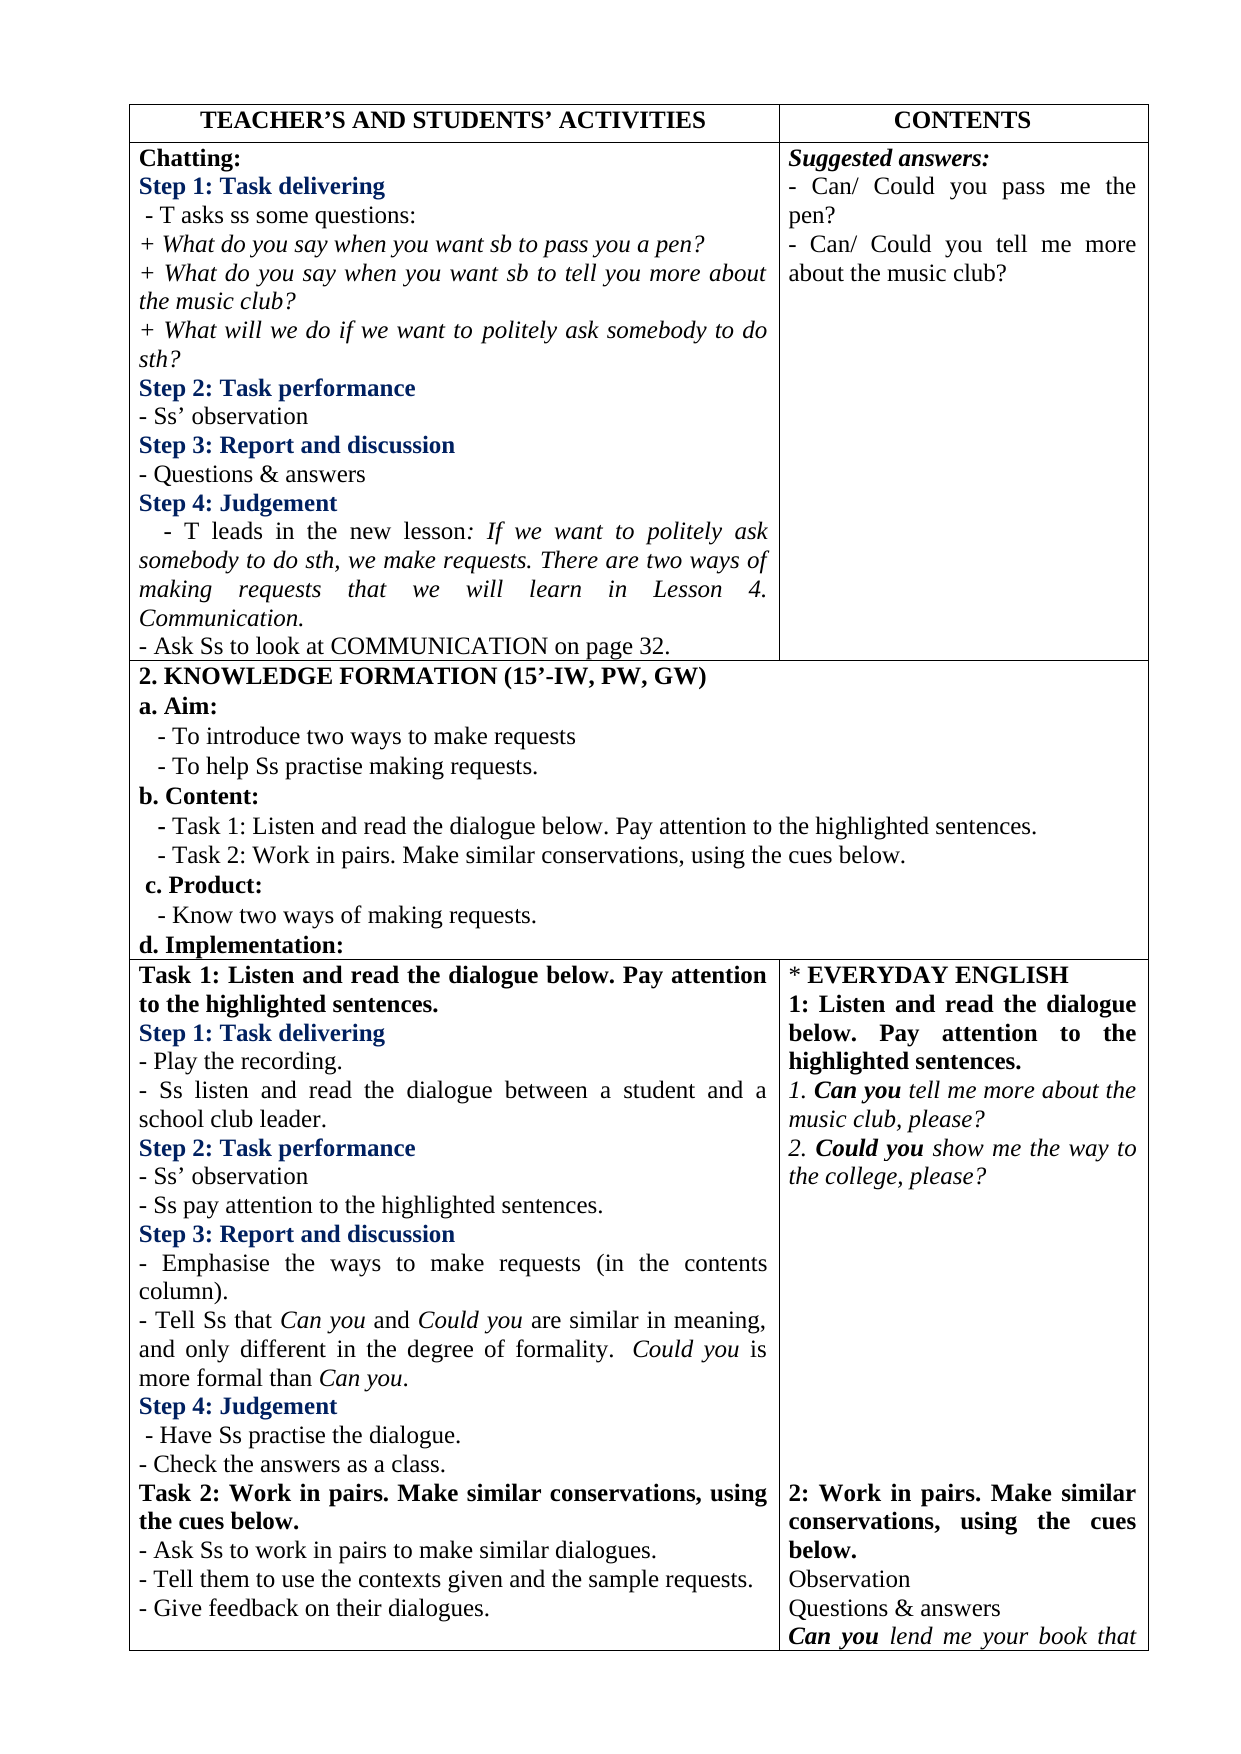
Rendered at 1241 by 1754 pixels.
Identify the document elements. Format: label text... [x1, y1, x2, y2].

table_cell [130, 960, 779, 1650]
table_cell CONTENTS [780, 105, 1148, 142]
table_cell Suggested answers: - Can/ Could you pass me the pen? - Can/ Could you tell me more about the music club? [780, 143, 1148, 660]
table_cell TEACHER’S AND STUDENTS’ ACTIVITIES [130, 105, 779, 142]
table_cell Chatting: Step 1: Task delivering - T asks ss some questions: + What do you say when you want sb to pass you a pen? + What do you say when you want sb to tell you more about the music club? + What will we do if we want to politely ask somebody to do sth? Step 2: Task performance - Ss’ observation Step 3: Report and discussion - Questions & answers Step 4: Judgement - T leads in the new lesson: If we want to politely ask somebody to do sth, we make requests. There are two ways of making requests that we will learn in Lesson 4. Communication. - Ask Ss to look at COMMUNICATION on page 32. [130, 143, 779, 660]
table_cell 2. KNOWLEDGE FORMATION (15’-IW, PW, GW) a. Aim: - To introduce two ways to make requests - To help Ss practise making requests. b. Content: - Task 1: Listen and read the dialogue below. Pay attention to the highlighted sentences. - Task 2: Work in pairs. Make similar conservations, using the cues below. c. Product: - Know two ways of making requests. d. Implementation: [130, 661, 1148, 959]
